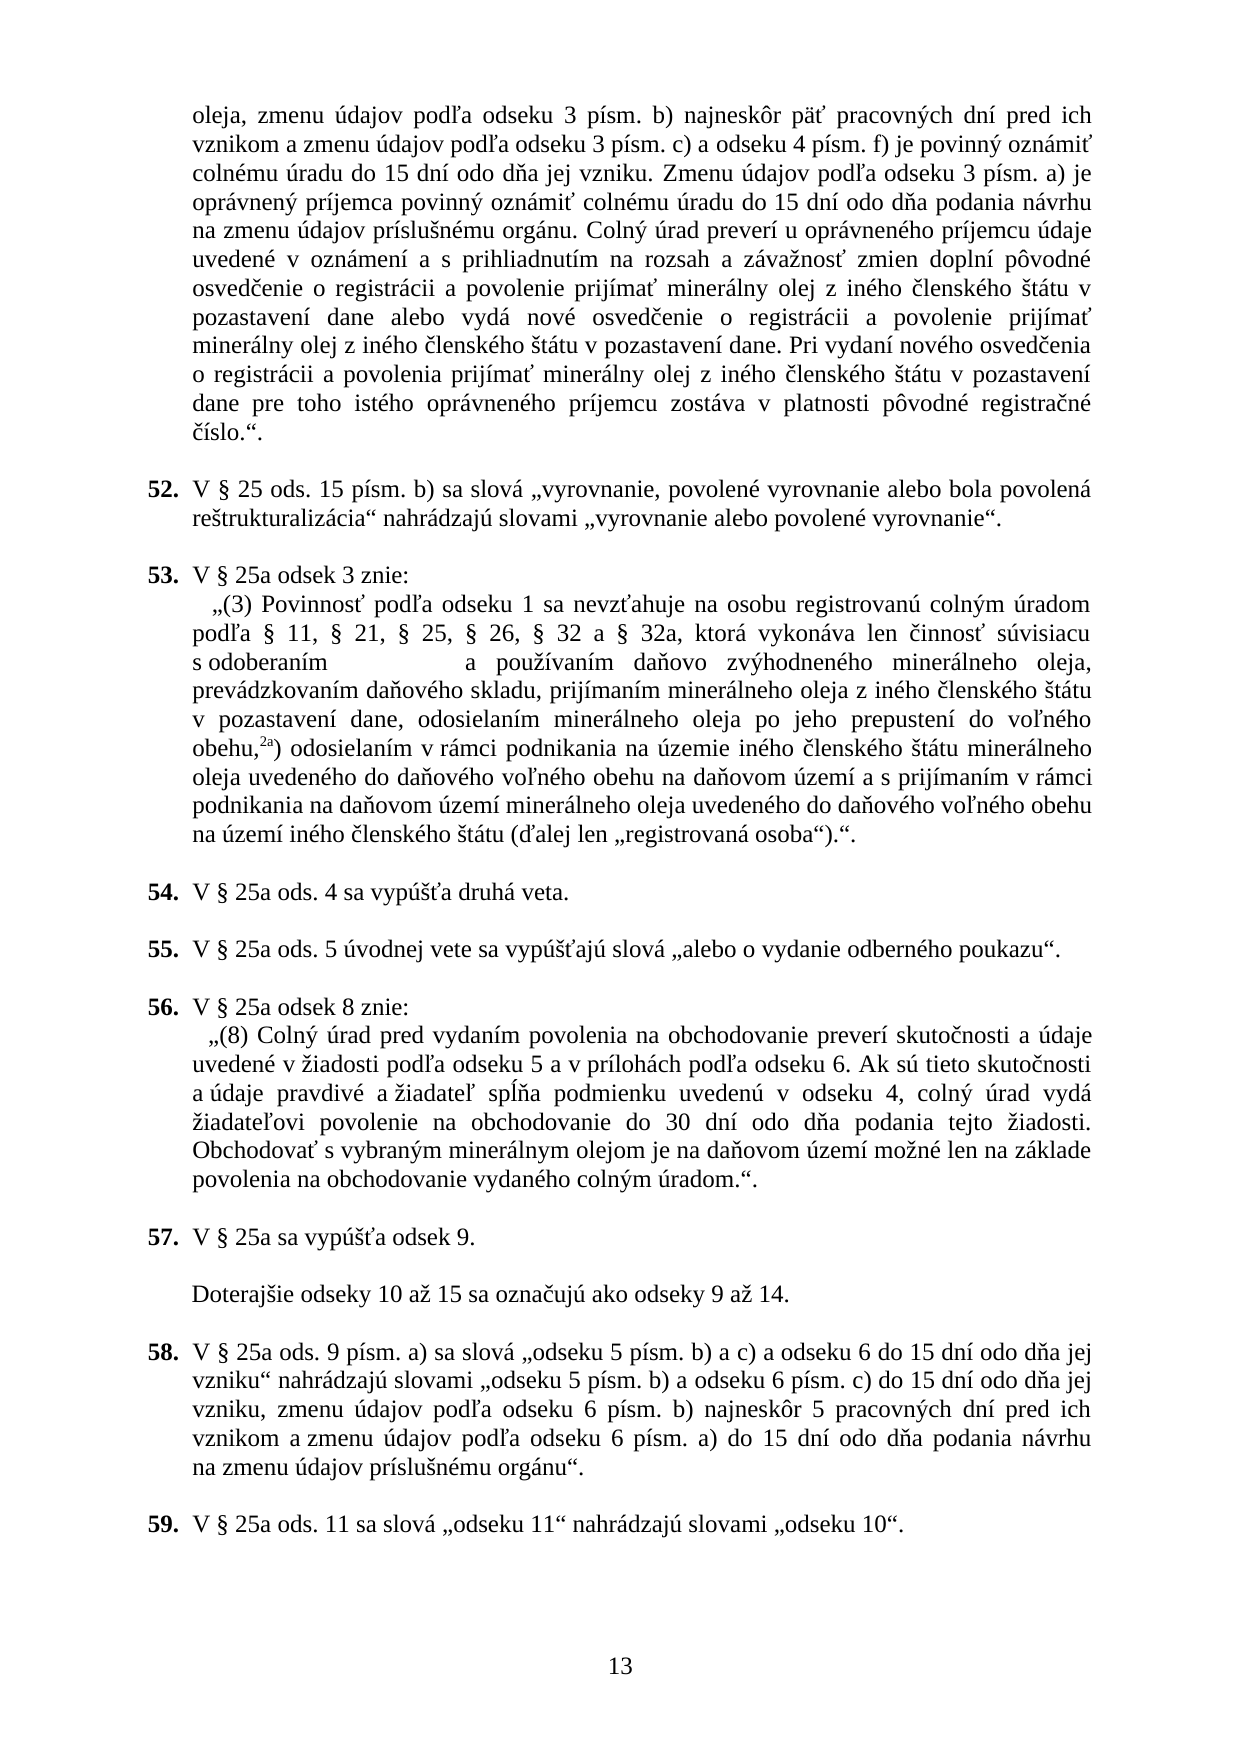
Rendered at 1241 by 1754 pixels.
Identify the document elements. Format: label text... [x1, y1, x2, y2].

list V § 25a ods. 11 sa slová „odseku 11“ nahrádzajú slovami „odseku 10“. [148, 1509, 1092, 1538]
list V § 25a odsek 8 znie: [148, 992, 1092, 1020]
list V § 25a odsek 3 znie: [148, 560, 1092, 589]
list V § 25a ods. 5 úvodnej vete sa vypúšťajú slová „alebo o vydanie odberného poukazu“. [148, 934, 1092, 963]
text „(8) Colný úrad pred vydaním povolenia na obchodovanie preverí skutočnosti a údaje uvedené v žiadosti podľa odseku 5 a v prílohách podľa odseku 6. Ak sú tieto skutočnosti a údaje pravdivé a žiadateľ spĺňa podmienku uvedenú v odseku 4, colný úrad vydá žiadateľovi povolenie na obchodovanie do 30 dní odo dňa podania tejto žiadosti. Obchodovať s vybraným minerálnym olejom je na daňovom území možné len na základe povolenia na obchodovanie vydaného colným úradom.“. [148, 1020, 1092, 1193]
list V § 25 ods. 15 písm. b) sa slová „vyrovnanie, povolené vyrovnanie alebo bola povolená reštrukturalizácia“ nahrádzajú slovami „vyrovnanie alebo povolené vyrovnanie“. [148, 474, 1092, 532]
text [148, 100, 1092, 445]
text Doterajšie odseky 10 až 15 sa označujú ako odseky 9 až 14. [148, 1279, 1092, 1308]
list V § 25a sa vypúšťa odsek 9. [148, 1222, 1092, 1250]
list V § 25a ods. 4 sa vypúšťa druhá veta. [148, 877, 1092, 905]
text „(3) Povinnosť podľa odseku 1 sa nevzťahuje na osobu registrovanú colným úradom podľa § 11, § 21, § 25, § 26, § 32 a § 32a, ktorá vykonáva len činnosť súvisiacu s odoberaním a používaním daňovo zvýhodneného minerálneho oleja, prevádzkovaním daňového skladu, prijímaním minerálneho oleja z iného členského štátu v pozastavení dane, odosielaním minerálneho oleja po jeho prepustení do voľného obehu,2a) odosielaním v rámci podnikania na územie iného členského štátu minerálneho oleja uvedeného do daňového voľného obehu na daňovom území a s prijímaním v rámci podnikania na daňovom území minerálneho oleja uvedeného do daňového voľného obehu na území iného členského štátu (ďalej len „registrovaná osoba“).“. [148, 589, 1092, 848]
list V § 25a ods. 9 písm. a) sa slová „odseku 5 písm. b) a c) a odseku 6 do 15 dní odo dňa jej vzniku“ nahrádzajú slovami „odseku 5 písm. b) a odseku 6 písm. c) do 15 dní odo dňa jej vzniku, zmenu údajov podľa odseku 6 písm. b) najneskôr 5 pracovných dní pred ich vznikom a zmenu údajov podľa odseku 6 písm. a) do 15 dní odo dňa podania návrhu na zmenu údajov príslušnému orgánu“. [148, 1337, 1092, 1480]
